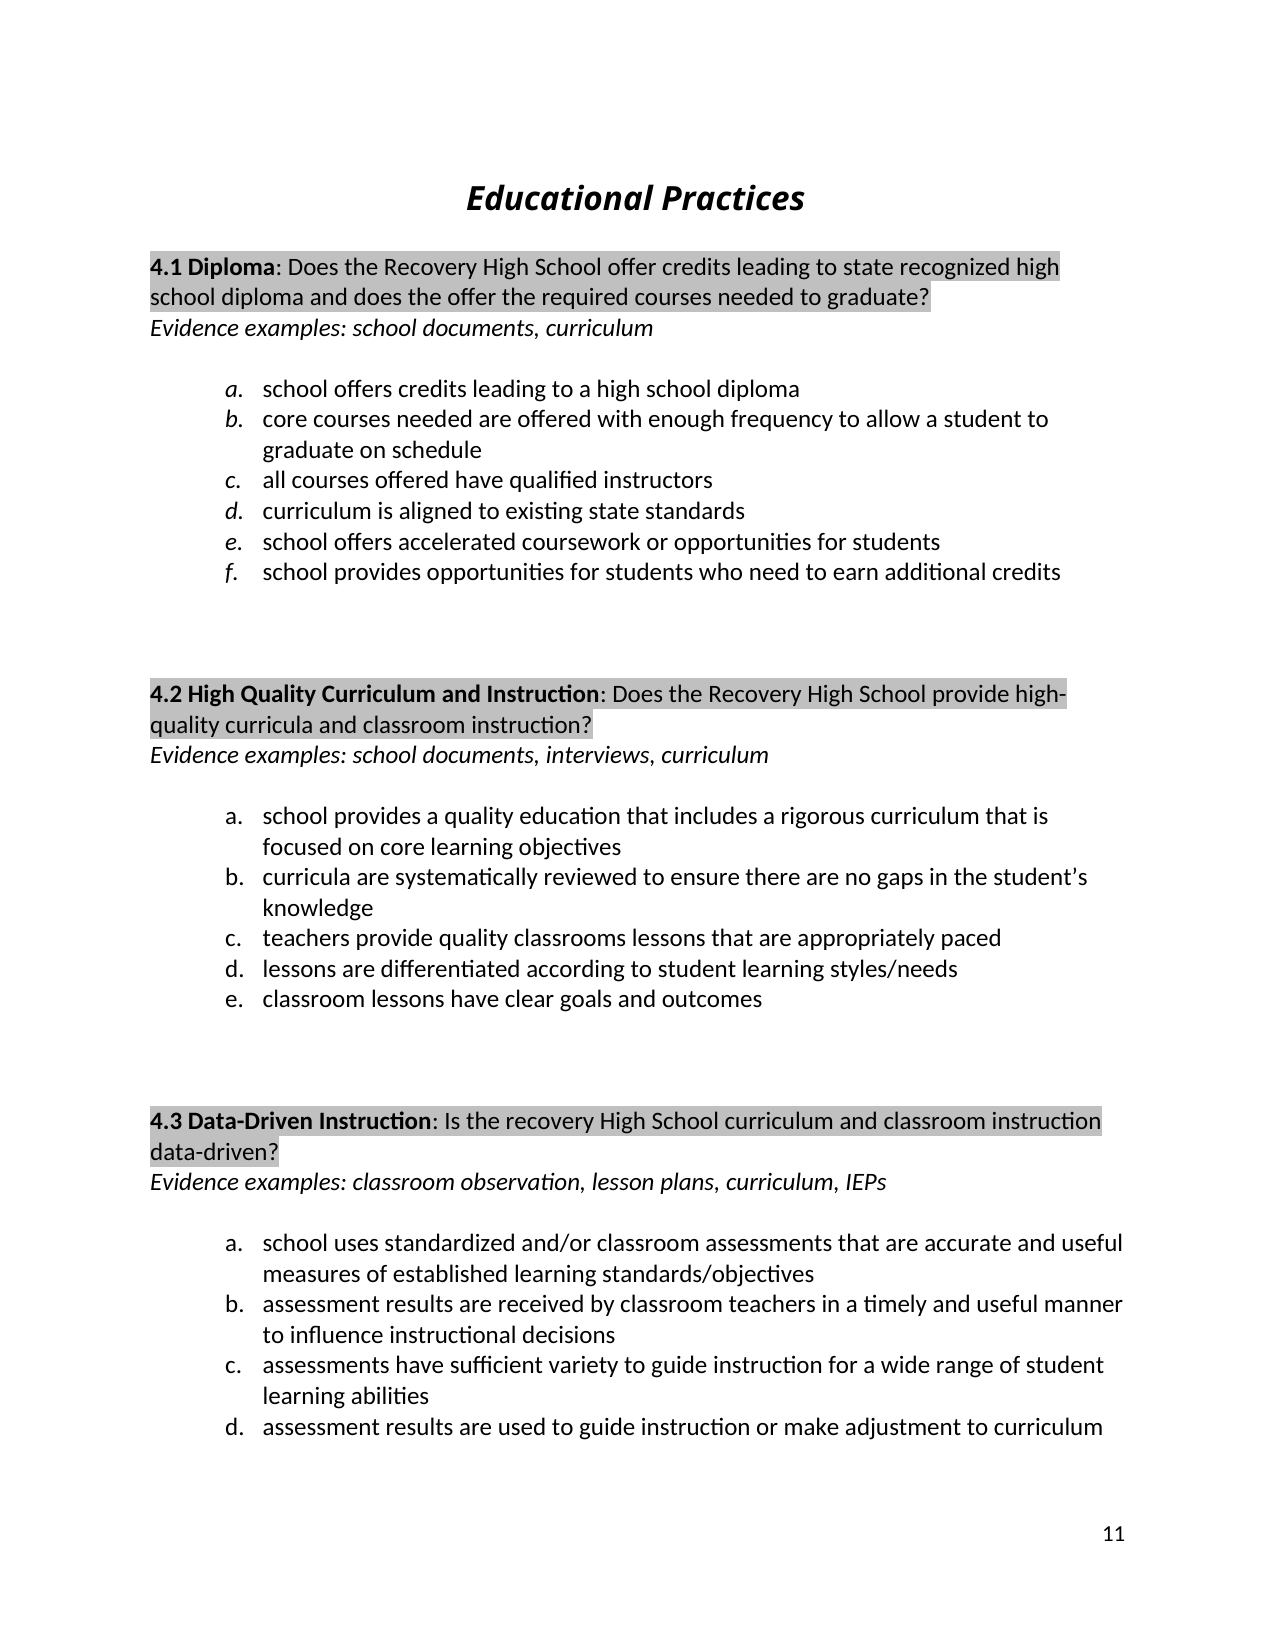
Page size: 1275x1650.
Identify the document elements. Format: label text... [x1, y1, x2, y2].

text Evidence examples: classroom observation, lesson plans, curriculum, IEPs [150, 1167, 1125, 1197]
subtitle Educational Practices [150, 175, 1125, 220]
list school offers accelerated coursework or opportunities for students [225, 526, 1125, 556]
list curriculum is aligned to existing state standards [225, 495, 1125, 526]
list curricula are systematically reviewed to ensure there are no gaps in the student’s knowledge [225, 861, 1125, 922]
text Evidence examples: school documents, curriculum [150, 312, 1125, 342]
text 4.3 Data-Driven Instruction: Is the recovery High School curriculum and classroom instruction data-driven? [279, 1106, 1125, 1167]
list lessons are differentiated according to student learning styles/needs [225, 953, 1125, 983]
list teachers provide quality classrooms lessons that are appropriately paced [225, 922, 1125, 953]
list classroom lessons have clear goals and outcomes [225, 983, 1125, 1014]
list core courses needed are offered with enough frequency to allow a student to graduate on schedule [225, 403, 1125, 464]
list school provides a quality education that includes a rigorous curriculum that is focused on core learning objectives [225, 800, 1125, 861]
list school provides opportunities for students who need to earn additional credits [225, 556, 1125, 587]
text 4.1 Diploma: Does the Recovery High School offer credits leading to state recognized high school diploma and does the offer the required courses needed to graduate? [931, 251, 1125, 312]
list school offers credits leading to a high school diploma [225, 373, 1125, 403]
text 4.2 High Quality Curriculum and Instruction: Does the Recovery High School provide high-quality curricula and classroom instruction? [593, 678, 1125, 739]
list all courses offered have qualified instructors [225, 464, 1125, 495]
list assessment results are received by classroom teachers in a timely and useful manner to influence instructional decisions [225, 1289, 1125, 1350]
list assessment results are used to guide instruction or make adjustment to curriculum [225, 1411, 1125, 1441]
list assessments have sufficient variety to guide instruction for a wide range of student learning abilities [225, 1350, 1125, 1411]
text Evidence examples: school documents, interviews, curriculum [150, 739, 1125, 770]
list school uses standardized and/or classroom assessments that are accurate and useful measures of established learning standards/objectives [225, 1228, 1125, 1289]
